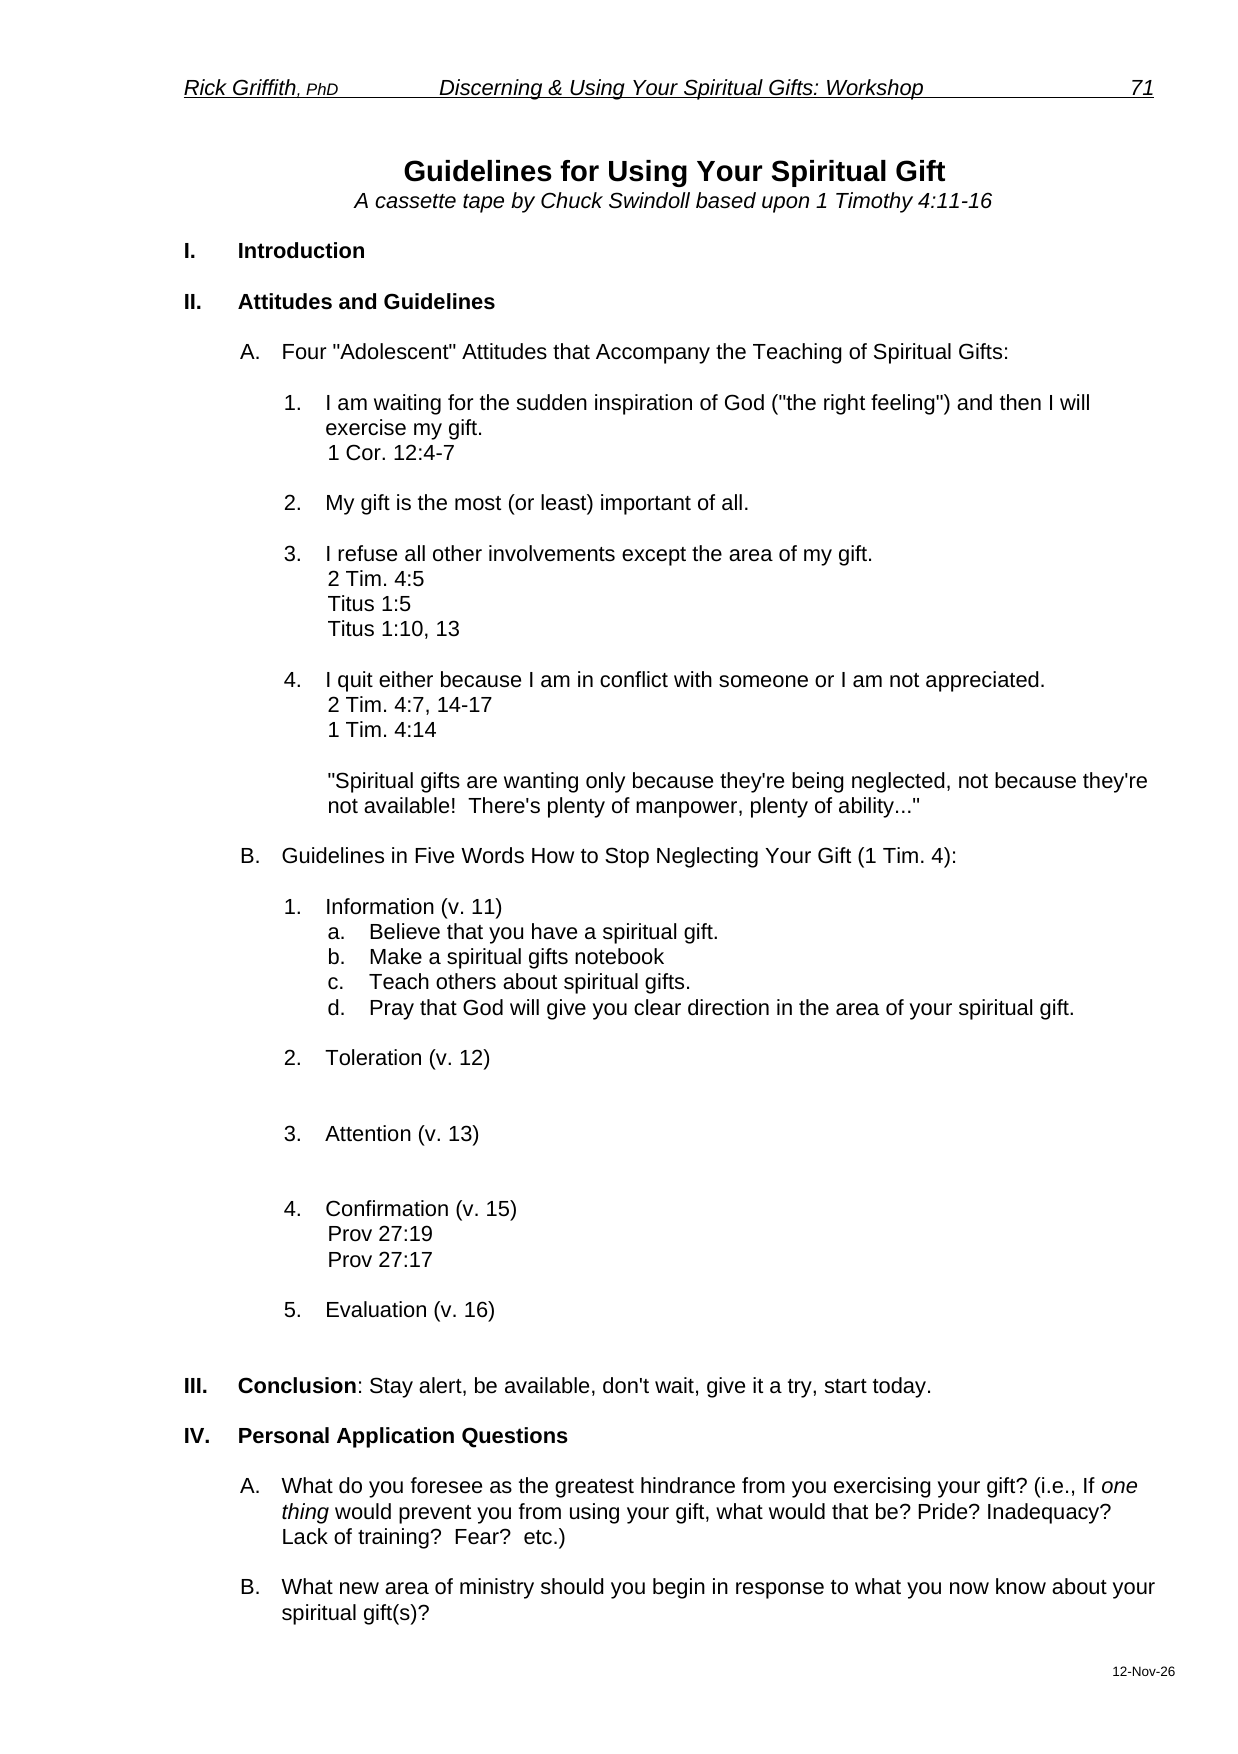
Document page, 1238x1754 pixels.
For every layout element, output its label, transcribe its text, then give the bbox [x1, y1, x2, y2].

text 1. I am waiting for the sudden inspiration of God ("the right feeling") and then I will exercise my gift. [283, 389, 1166, 440]
text Prov 27:19 [327, 1221, 1166, 1246]
text 2. My gift is the most (or least) important of all. [283, 490, 1166, 515]
text 3. I refuse all other involvements except the area of my gift. [283, 541, 1166, 566]
text 2 Tim. 4:5 [327, 566, 1166, 591]
text d. Pray that God will give you clear direction in the area of your spiritual gift. [327, 994, 1166, 1019]
text "Spiritual gifts are wanting only because they're being neglected, not because they're not available! There's plenty of manpower, plenty of ability..." [327, 767, 1166, 818]
text I. Introduction [183, 238, 1166, 263]
text 3. Attention (v. 13) [283, 1120, 1166, 1146]
text 1. Information (v. 11) [283, 893, 1166, 919]
text 4. Confirmation (v. 15) [283, 1196, 1166, 1221]
text a. Believe that you have a spiritual gift. [327, 919, 1166, 944]
text II. Attitudes and Guidelines [183, 288, 1166, 314]
text 4. I quit either because I am in conflict with someone or I am not appreciated. [283, 667, 1166, 692]
text Titus 1:5 [327, 591, 1166, 616]
text Guidelines for Using Your Spiritual Gift [183, 154, 1166, 188]
text B. What new area of ministry should you begin in response to what you now know about your spiritual gift(s)? [240, 1574, 1166, 1624]
text b. Make a spiritual gifts notebook [327, 944, 1166, 969]
text A cassette tape by Chuck Swindoll based upon 1 Timothy 4:11-16 [183, 188, 1166, 213]
text III. Conclusion: Stay alert, be available, don't wait, give it a try, start today. [183, 1372, 1166, 1398]
text 5. Evaluation (v. 16) [283, 1297, 1166, 1322]
text 2 Tim. 4:7, 14-17 [327, 692, 1166, 717]
text Titus 1:10, 13 [327, 616, 1166, 641]
text Prov 27:17 [327, 1246, 1166, 1272]
text 1 Tim. 4:14 [327, 717, 1166, 742]
text c. Teach others about spiritual gifts. [327, 969, 1166, 994]
text A. What do you foresee as the greatest hindrance from you exercising your gift? (i.e., If one thing would prevent you from using your gift, what would that be? Pride? Inadequacy? Lack of training? Fear? etc.) [240, 1473, 1166, 1549]
text A. Four "Adolescent" Attitudes that Accompany the Teaching of Spiritual Gifts: [240, 339, 1166, 364]
text 1 Cor. 12:4-7 [327, 440, 1166, 465]
text B. Guidelines in Five Words How to Stop Neglecting Your Gift (1 Tim. 4): [240, 843, 1166, 868]
text 2. Toleration (v. 12) [283, 1045, 1166, 1070]
text IV. Personal Application Questions [183, 1423, 1166, 1448]
